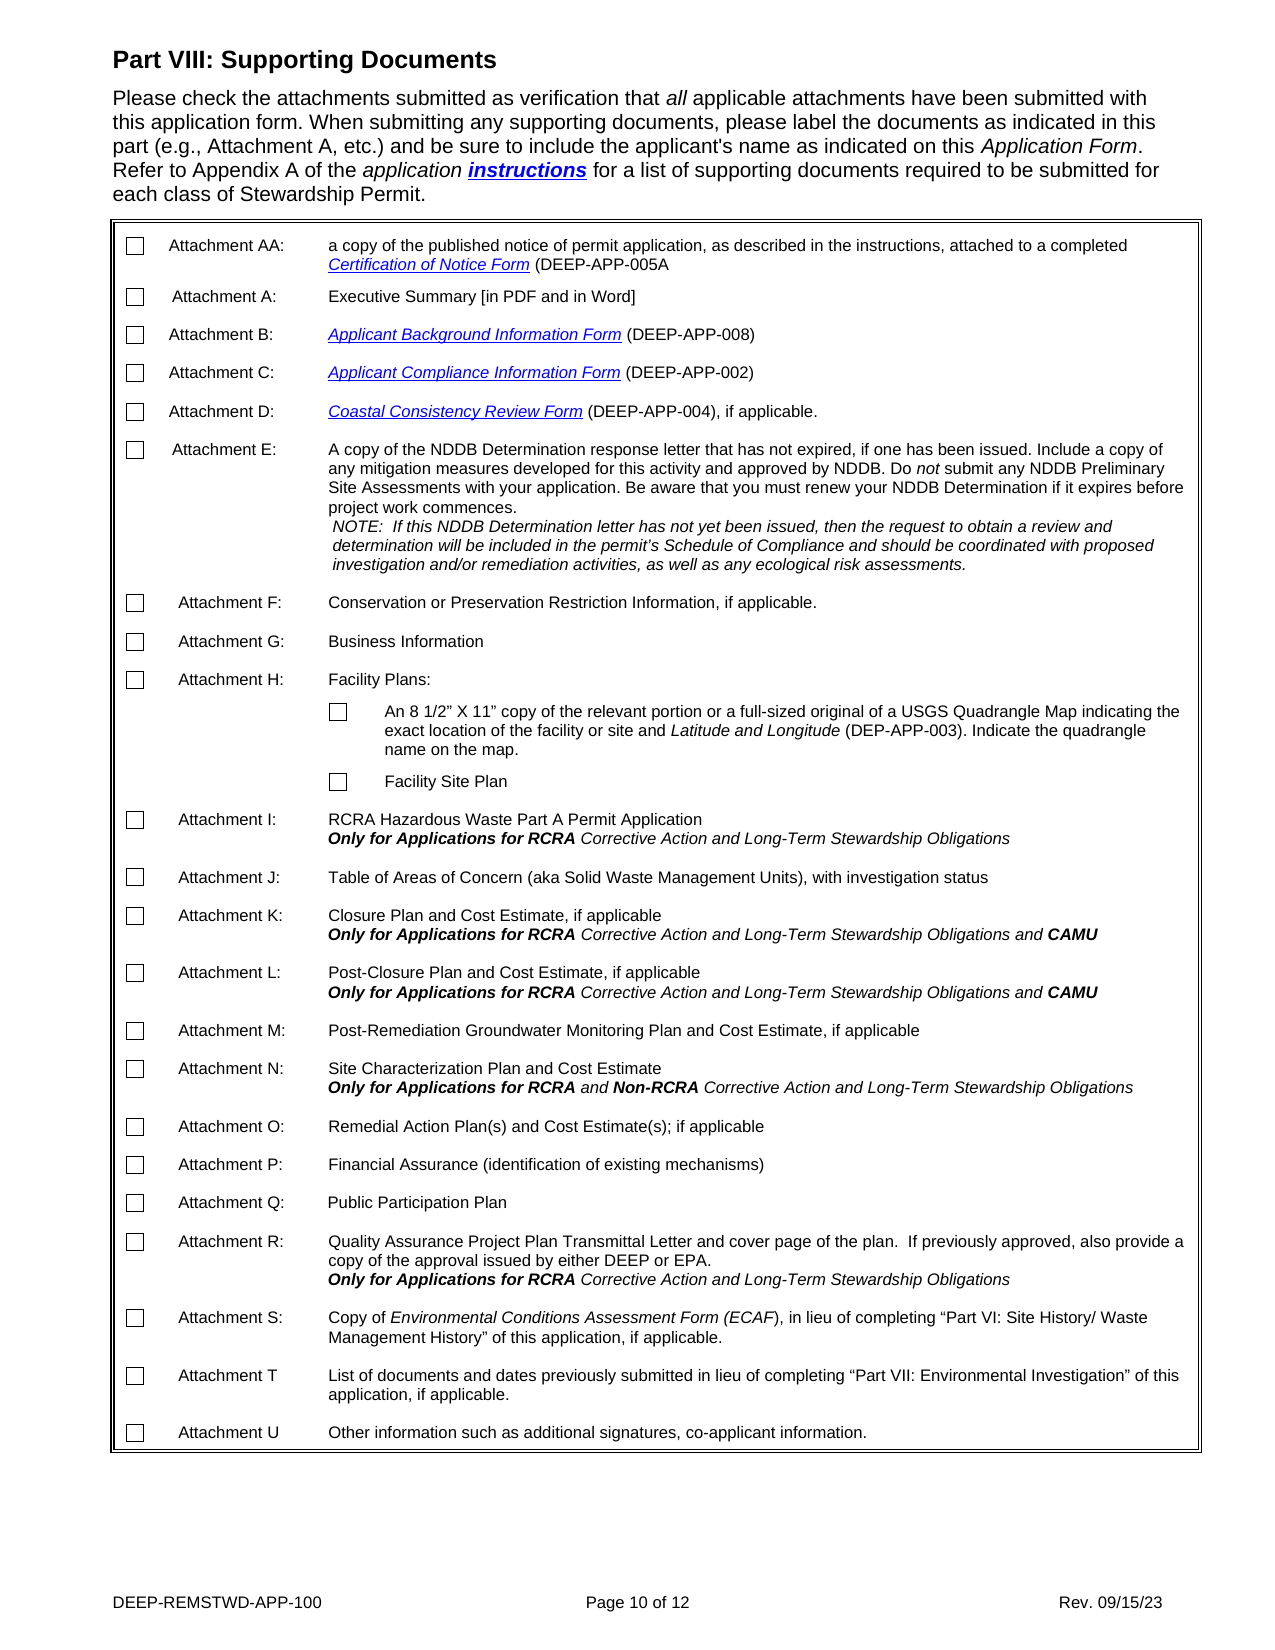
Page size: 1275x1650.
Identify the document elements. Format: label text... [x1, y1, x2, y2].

table_header Attachment AA: a copy of the published notice of permit application, as described in the instructions, attached to a completed Certification of Notice Form (DEEP-APP-005A Attachment A: Executive Summary [in PDF and in Word] Attachment B: Applicant Background Information Form (DEEP-APP-008) Attachment C: Applicant Compliance Information Form (DEEP-APP-002) Attachment D: Coastal Consistency Review Form (DEEP-APP-004), if applicable. Attachment E: A copy of the NDDB Determination response letter that has not expired, if one has been issued. Include a copy of any mitigation measures developed for this activity and approved by NDDB. Do not submit any NDDB Preliminary Site Assessments with your application. Be aware that you must renew your NDDB Determination if it expires before project work commences. NOTE: If this NDDB Determination letter has not yet been issued, then the request to obtain a review and determination will be included in the permit’s Schedule of Compliance and should be coordinated with proposed investigation and/or remediation activities, as well as any ecological risk assessments. Attachment F: Conservation or Preservation Restriction Information, if applicable. Attachment G: Business Information Attachment H: Facility Plans: An 8 1/2” X 11” copy of the relevant portion or a full-sized original of a USGS Quadrangle Map indicating the exact location of the facility or site and Latitude and Longitude (DEP-APP-003). Indicate the quadrangle name on the map. Facility Site Plan Attachment I: RCRA Hazardous Waste Part A Permit Application Only for Applications for RCRA Corrective Action and Long-Term Stewardship Obligations Attachment J: Table of Areas of Concern (aka Solid Waste Management Units), with investigation status Attachment K: Closure Plan and Cost Estimate, if applicable Only for Applications for RCRA Corrective Action and Long-Term Stewardship Obligations and CAMU Attachment L: Post-Closure Plan and Cost Estimate, if applicable Only for Applications for RCRA Corrective Action and Long-Term Stewardship Obligations and CAMU Attachment M: Post-Remediation Groundwater Monitoring Plan and Cost Estimate, if applicable Attachment N: Site Characterization Plan and Cost Estimate Only for Applications for RCRA and Non-RCRA Corrective Action and Long-Term Stewardship Obligations Attachment O: Remedial Action Plan(s) and Cost Estimate(s); if applicable Attachment P: Financial Assurance (identification of existing mechanisms) Attachment Q: Public Participation Plan Attachment R: Quality Assurance Project Plan Transmittal Letter and cover page of the plan. If previously approved, also provide a copy of the approval issued by either DEEP or EPA. Only for Applications for RCRA Corrective Action and Long-Term Stewardship Obligations Attachment S: Copy of Environmental Conditions Assessment Form (ECAF), in lieu of completing “Part VI: Site History/ Waste Management History” of this application, if applicable. Attachment T List of documents and dates previously submitted in lieu of completing “Part VII: Environmental Investigation” of this application, if applicable. Attachment U Other information such as additional signatures, co-applicant information. [115, 223, 1198, 1449]
text Part VIII: Supporting Documents [112, 45, 1162, 74]
text Please check the attachments submitted as verification that all applicable attachments have been submitted with this application form. When submitting any supporting documents, please label the documents as indicated in this part (e.g., Attachment A, etc.) and be sure to include the applicant's name as indicated on this Application Form. Refer to Appendix A of the application instructions for a list of supporting documents required to be submitted for each class of Stewardship Permit. [112, 86, 1162, 206]
